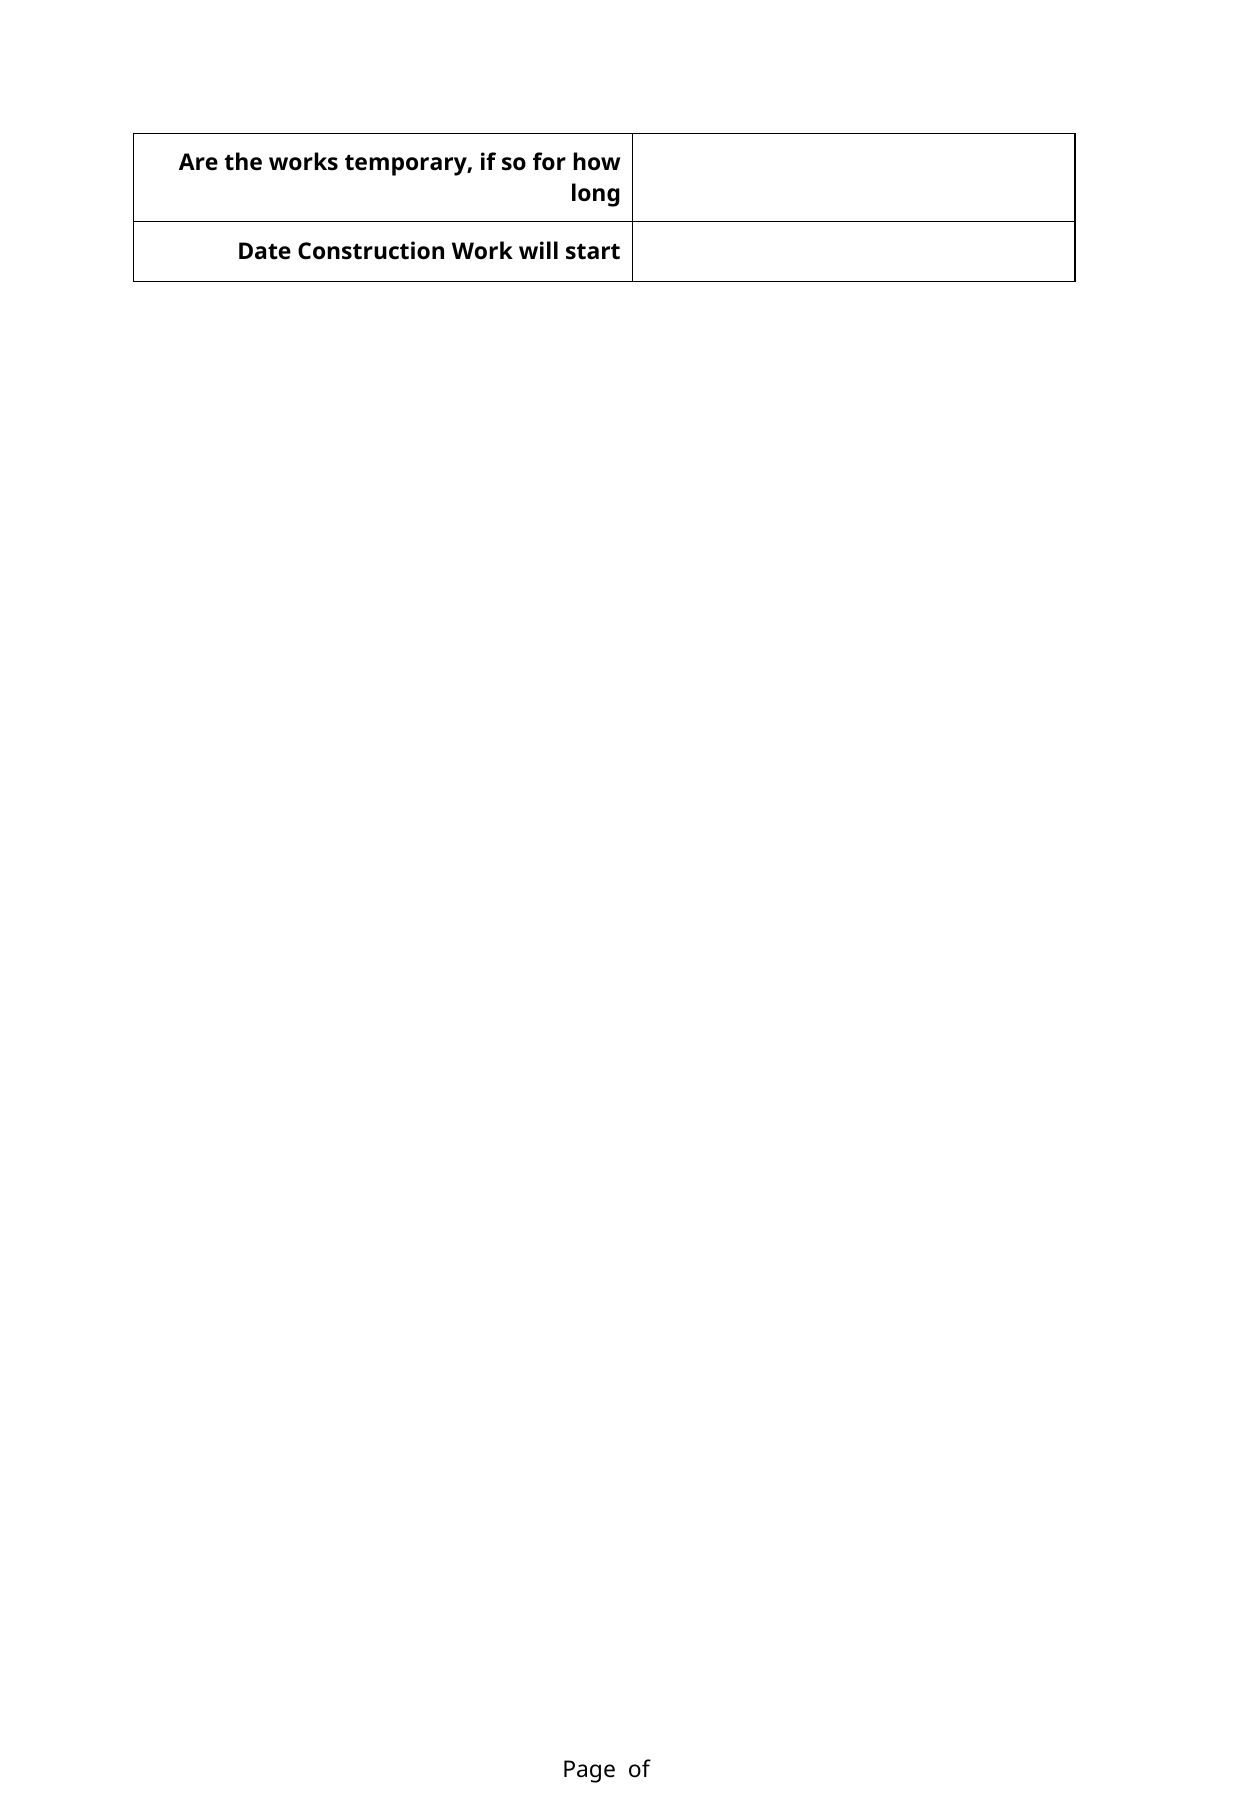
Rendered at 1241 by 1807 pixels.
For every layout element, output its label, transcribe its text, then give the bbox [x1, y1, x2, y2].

table_cell Are the works temporary, if so for how long [134, 134, 632, 221]
table_cell [633, 222, 1074, 281]
table_cell Date Construction Work will start [134, 222, 632, 281]
table_cell [633, 134, 1074, 221]
